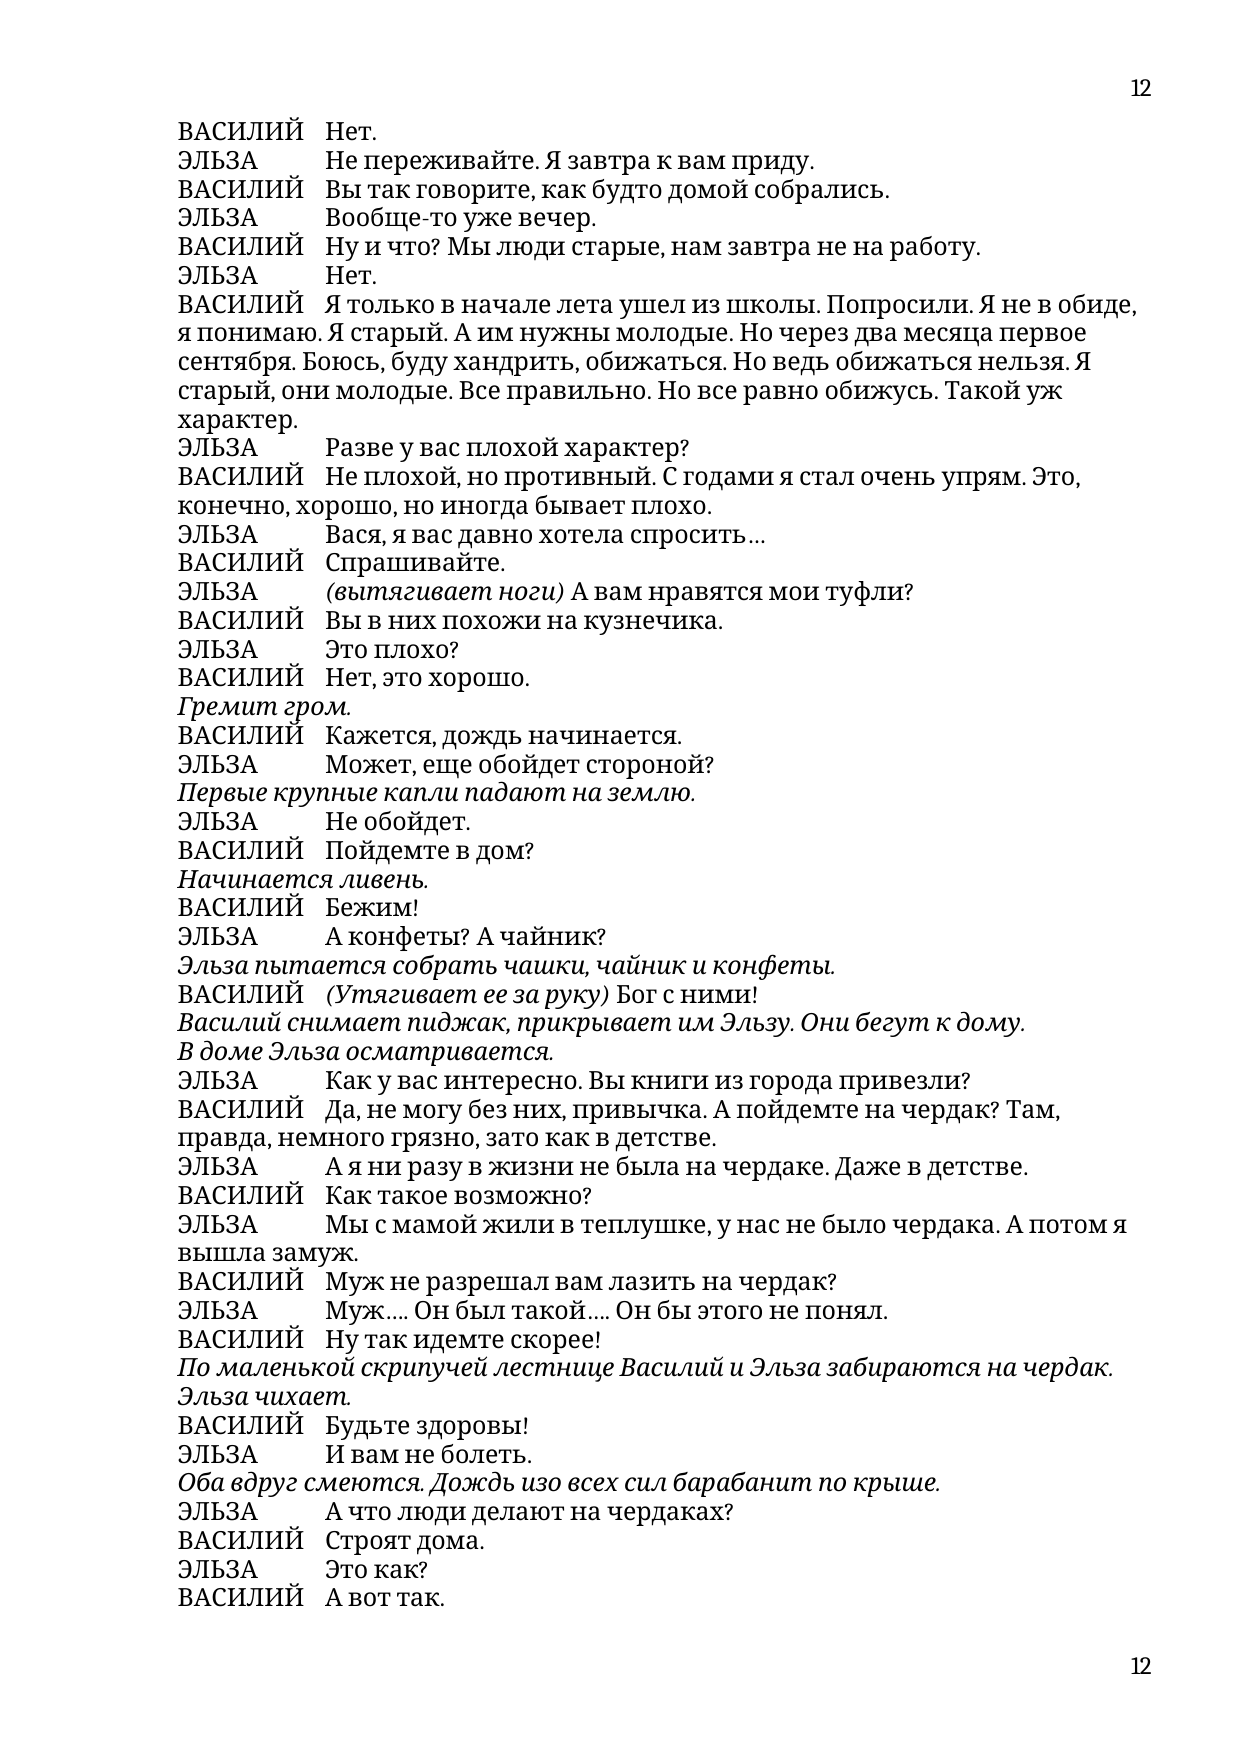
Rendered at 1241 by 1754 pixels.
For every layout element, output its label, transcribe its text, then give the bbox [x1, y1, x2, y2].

text ВАСИЛИЙ Ну и что? Мы люди старые, нам завтра не на работу. [177, 233, 1152, 262]
text ЭЛЬЗА А что люди делают на чердаках? [177, 1498, 1152, 1527]
text Первые крупные капли падают на землю. [177, 779, 1152, 808]
text ВАСИЛИЙ Нет, это хорошо. [177, 664, 1152, 693]
text По маленькой скрипучей лестнице Василий и Эльза забираются на чердак. Эльза чихает. [177, 1354, 1152, 1412]
text ЭЛЬЗА Не обойдет. [177, 808, 1152, 837]
text Эльза пытается собрать чашки, чайник и конфеты. [177, 952, 1152, 981]
text Гремит гром. [177, 693, 1152, 722]
text Начинается ливень. [177, 866, 1152, 894]
text ВАСИЛИЙ Нет. [177, 118, 1152, 147]
text Василий снимает пиджак, прикрывает им Эльзу. Они бегут к дому. [177, 1009, 1152, 1038]
text ЭЛЬЗА Муж…. Он был такой…. Он бы этого не понял. [177, 1297, 1152, 1326]
text ЭЛЬЗА Вася, я вас давно хотела спросить… [177, 521, 1152, 549]
text ВАСИЛИЙ Вы в них похожи на кузнечика. [177, 607, 1152, 636]
text ВАСИЛИЙ Я только в начале лета ушел из школы. Попросили. Я не в обиде, я понимаю. Я старый. А им нужны молодые. Но через два месяца первое сентября. Боюсь, буду хандрить, обижаться. Но ведь обижаться нельзя. Я старый, они молодые. Все правильно. Но все равно обижусь. Такой уж характер. [177, 291, 1152, 434]
text Оба вдруг смеются. Дождь изо всех сил барабанит по крыше. [177, 1469, 1152, 1498]
text ЭЛЬЗА А конфеты? А чайник? [177, 923, 1152, 952]
text ВАСИЛИЙ (Утягивает ее за руку) Бог с ними! [177, 981, 1152, 1009]
text ВАСИЛИЙ Да, не могу без них, привычка. А пойдемте на чердак? Там, правда, немного грязно, зато как в детстве. [177, 1096, 1152, 1153]
text ВАСИЛИЙ Ну так идемте скорее! [177, 1326, 1152, 1354]
text ВАСИЛИЙ Бежим! [177, 894, 1152, 923]
text ВАСИЛИЙ А вот так. [177, 1584, 1152, 1613]
text ЭЛЬЗА Разве у вас плохой характер? [177, 434, 1152, 463]
text ЭЛЬЗА Вообще-то уже вечер. [177, 204, 1152, 233]
text ЭЛЬЗА И вам не болеть. [177, 1441, 1152, 1469]
text ВАСИЛИЙ Спрашивайте. [177, 549, 1152, 578]
text ВАСИЛИЙ Пойдемте в дом? [177, 837, 1152, 866]
text ВАСИЛИЙ Как такое возможно? [177, 1182, 1152, 1211]
text ЭЛЬЗА Это плохо? [177, 636, 1152, 664]
text ВАСИЛИЙ Вы так говорите, как будто домой собрались. [177, 176, 1152, 204]
text ВАСИЛИЙ Строят дома. [177, 1527, 1152, 1556]
text ЭЛЬЗА Может, еще обойдет стороной? [177, 751, 1152, 779]
text ЭЛЬЗА А я ни разу в жизни не была на чердаке. Даже в детстве. [177, 1153, 1152, 1182]
text ЭЛЬЗА Не переживайте. Я завтра к вам приду. [177, 147, 1152, 176]
text ЭЛЬЗА (вытягивает ноги) А вам нравятся мои туфли? [177, 578, 1152, 607]
text ЭЛЬЗА Нет. [177, 262, 1152, 291]
text ЭЛЬЗА Как у вас интересно. Вы книги из города привезли? [177, 1067, 1152, 1096]
text ВАСИЛИЙ Кажется, дождь начинается. [177, 722, 1152, 751]
text В доме Эльза осматривается. [177, 1038, 1152, 1067]
text ЭЛЬЗА Это как? [177, 1556, 1152, 1584]
text ВАСИЛИЙ Муж не разрешал вам лазить на чердак? [177, 1268, 1152, 1297]
text ЭЛЬЗА Мы с мамой жили в теплушке, у нас не было чердака. А потом я вышла замуж. [177, 1211, 1152, 1268]
text ВАСИЛИЙ Не плохой, но противный. С годами я стал очень упрям. Это, конечно, хорошо, но иногда бывает плохо. [177, 463, 1152, 521]
text ВАСИЛИЙ Будьте здоровы! [177, 1412, 1152, 1441]
